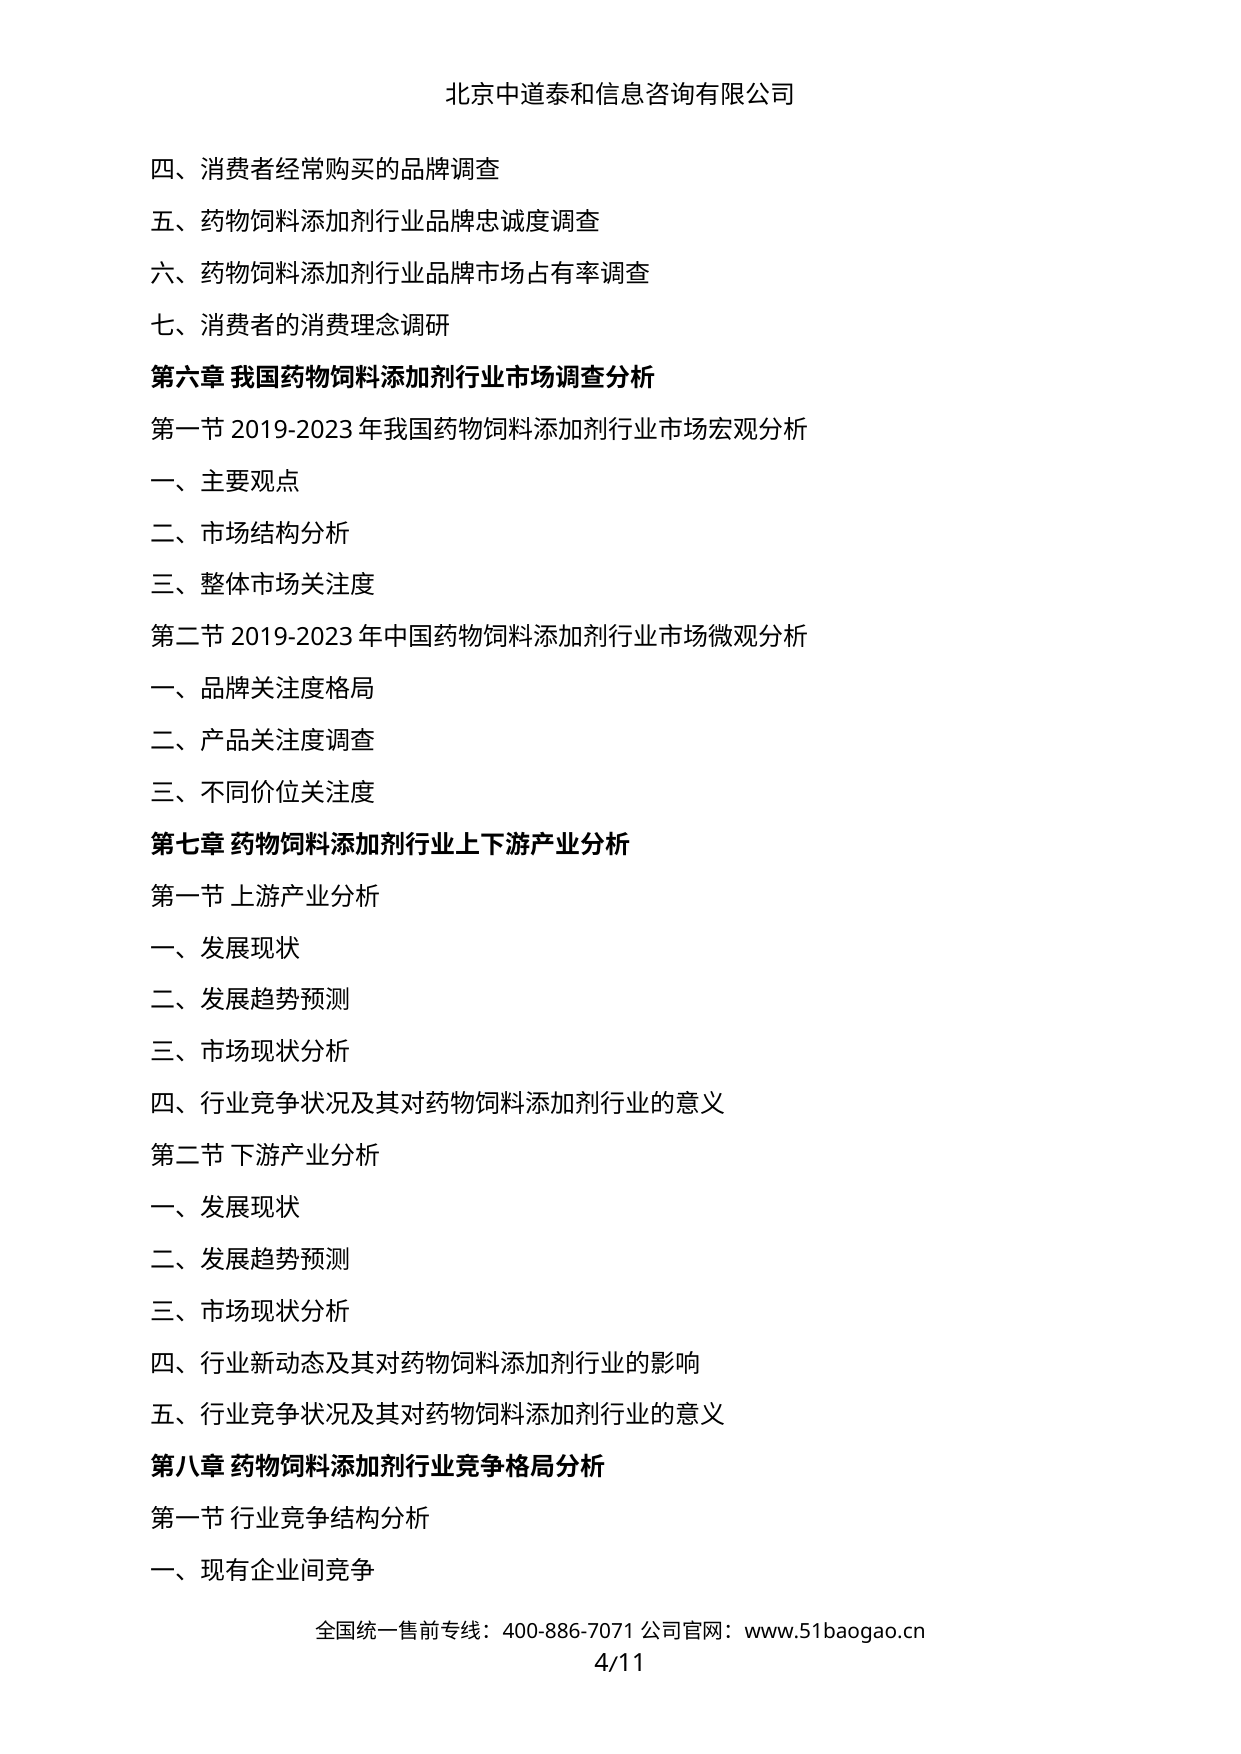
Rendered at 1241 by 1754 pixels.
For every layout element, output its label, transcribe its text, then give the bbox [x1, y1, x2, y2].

text 第七章 药物饲料添加剂行业上下游产业分析 [150, 824, 1090, 861]
text 五、行业竞争状况及其对药物饲料添加剂行业的意义 [150, 1395, 1090, 1431]
text 二、发展趋势预测 [150, 980, 1090, 1016]
text 三、市场现状分析 [150, 1032, 1090, 1068]
text 四、行业竞争状况及其对药物饲料添加剂行业的意义 [150, 1084, 1090, 1120]
text 第一节 上游产业分析 [150, 876, 1090, 912]
text 二、发展趋势预测 [150, 1239, 1090, 1276]
text 一、品牌关注度格局 [150, 669, 1090, 705]
text 五、药物饲料添加剂行业品牌忠诚度调查 [150, 202, 1090, 238]
text 第二节 2019-2023年中国药物饲料添加剂行业市场微观分析 [150, 617, 1090, 653]
text 一、现有企业间竞争 [150, 1551, 1090, 1587]
text 第八章 药物饲料添加剂行业竞争格局分析 [150, 1447, 1090, 1483]
text 二、市场结构分析 [150, 513, 1090, 549]
text 一、发展现状 [150, 928, 1090, 964]
text 三、不同价位关注度 [150, 772, 1090, 809]
text 一、发展现状 [150, 1187, 1090, 1224]
text 第六章 我国药物饲料添加剂行业市场调查分析 [150, 357, 1090, 394]
text 第一节 2019-2023年我国药物饲料添加剂行业市场宏观分析 [150, 409, 1090, 446]
text 六、药物饲料添加剂行业品牌市场占有率调查 [150, 254, 1090, 290]
text 第二节 下游产业分析 [150, 1136, 1090, 1172]
text 七、消费者的消费理念调研 [150, 306, 1090, 342]
text 一、主要观点 [150, 461, 1090, 497]
text 三、整体市场关注度 [150, 565, 1090, 601]
text 三、市场现状分析 [150, 1291, 1090, 1327]
text 第一节 行业竞争结构分析 [150, 1499, 1090, 1535]
text 四、消费者经常购买的品牌调查 [150, 150, 1090, 186]
text 二、产品关注度调查 [150, 721, 1090, 757]
text 四、行业新动态及其对药物饲料添加剂行业的影响 [150, 1343, 1090, 1379]
